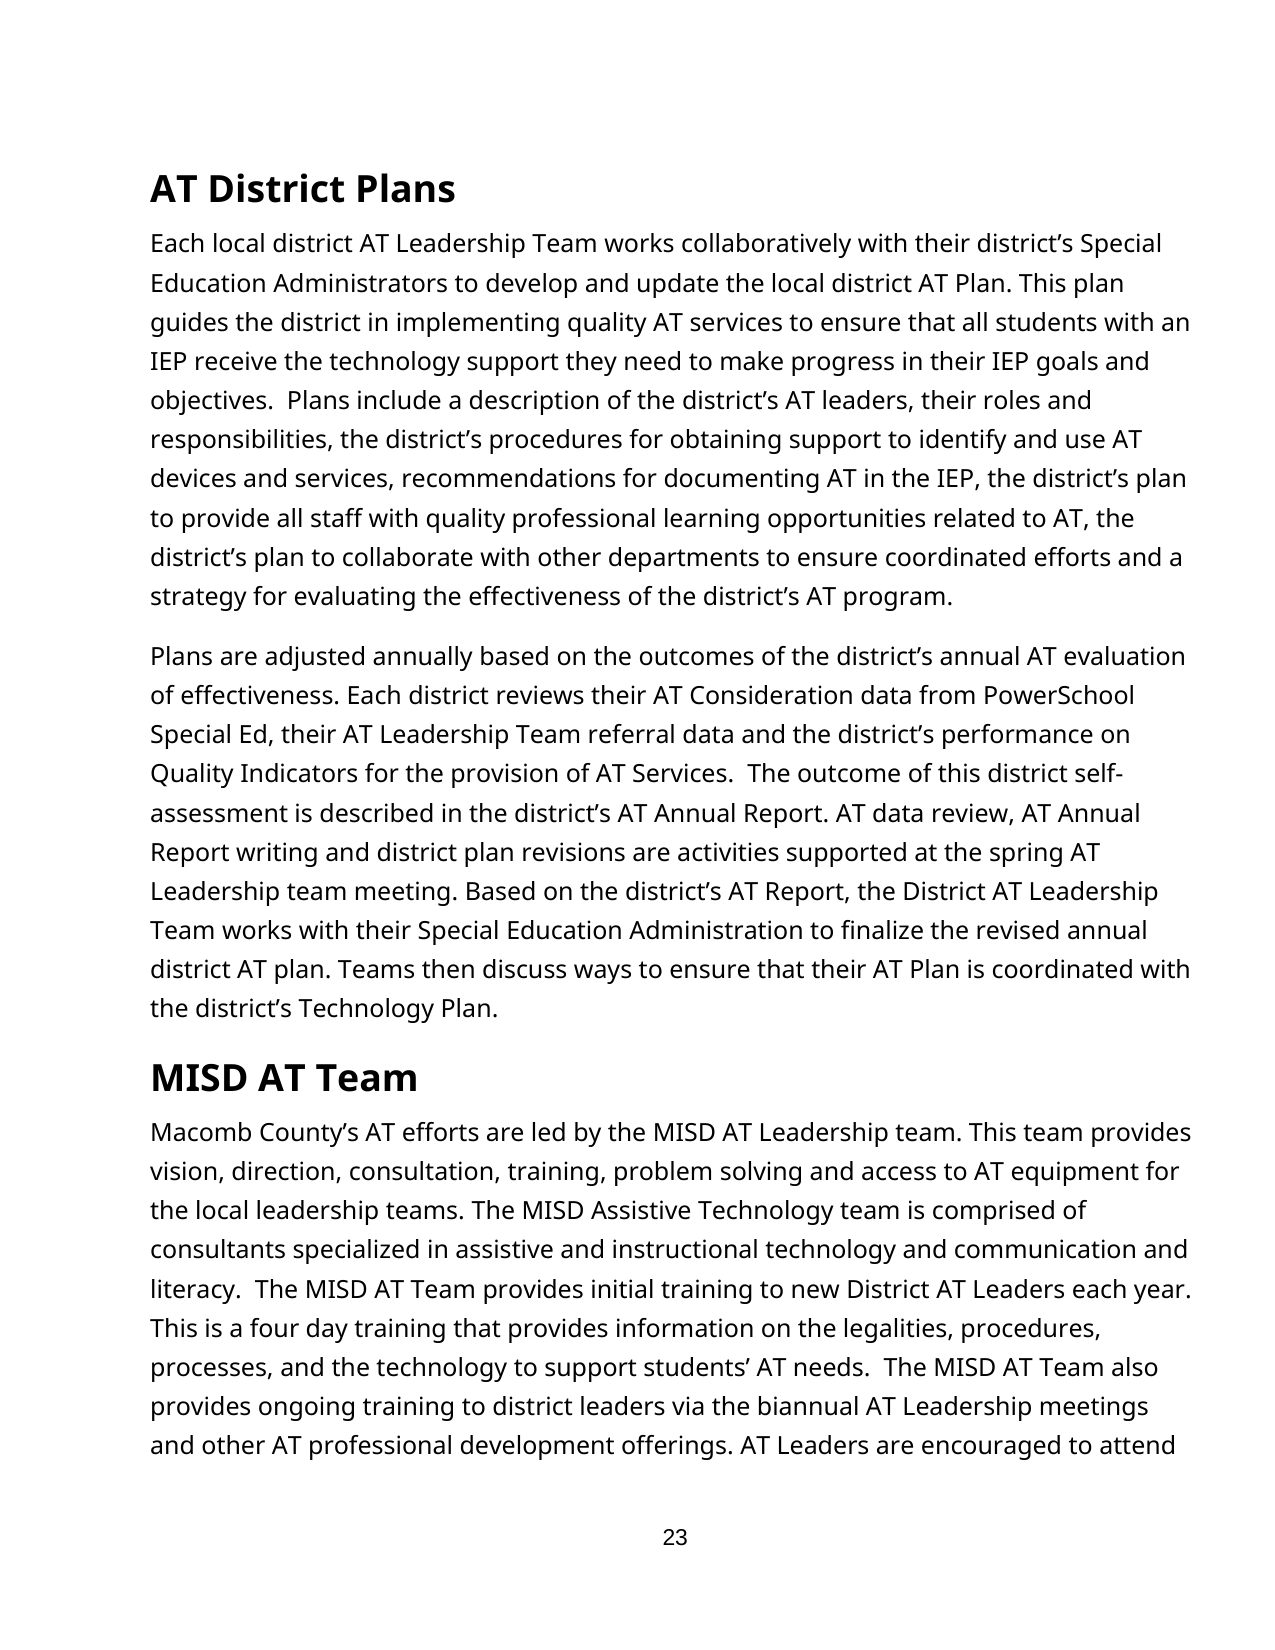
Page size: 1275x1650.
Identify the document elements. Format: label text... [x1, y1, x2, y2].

text Plans are adjusted annually based on the outcomes of the district’s annual AT evaluation of effectiveness. Each district reviews their AT Consideration data from PowerSchool Special Ed, their AT Leadership Team referral data and the district’s performance on Quality Indicators for the provision of AT Services. The outcome of this district self-assessment is described in the district’s AT Annual Report. AT data review, AT Annual Report writing and district plan revisions are activities supported at the spring AT Leadership team meeting. Based on the district’s AT Report, the District AT Leadership Team works with their Special Education Administration to finalize the revised annual district AT plan. Teams then discuss ways to ensure that their AT Plan is coordinated with the district’s Technology Plan. [150, 638, 1200, 1025]
subtitle AT District Plans [150, 162, 1200, 213]
text Each local district AT Leadership Team works collaboratively with their district’s Special Education Administrators to develop and update the local district AT Plan. This plan guides the district in implementing quality AT services to ensure that all students with an IEP receive the technology support they need to make progress in their IEP goals and objectives. Plans include a description of the district’s AT leaders, their roles and responsibilities, the district’s procedures for obtaining support to identify and use AT devices and services, recommendations for documenting AT in the IEP, the district’s plan to provide all staff with quality professional learning opportunities related to AT, the district’s plan to collaborate with other departments to ensure coordinated efforts and a strategy for evaluating the effectiveness of the district’s AT program. [150, 226, 1200, 613]
subtitle MISD AT Team [150, 1051, 1200, 1102]
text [150, 1114, 1200, 1462]
